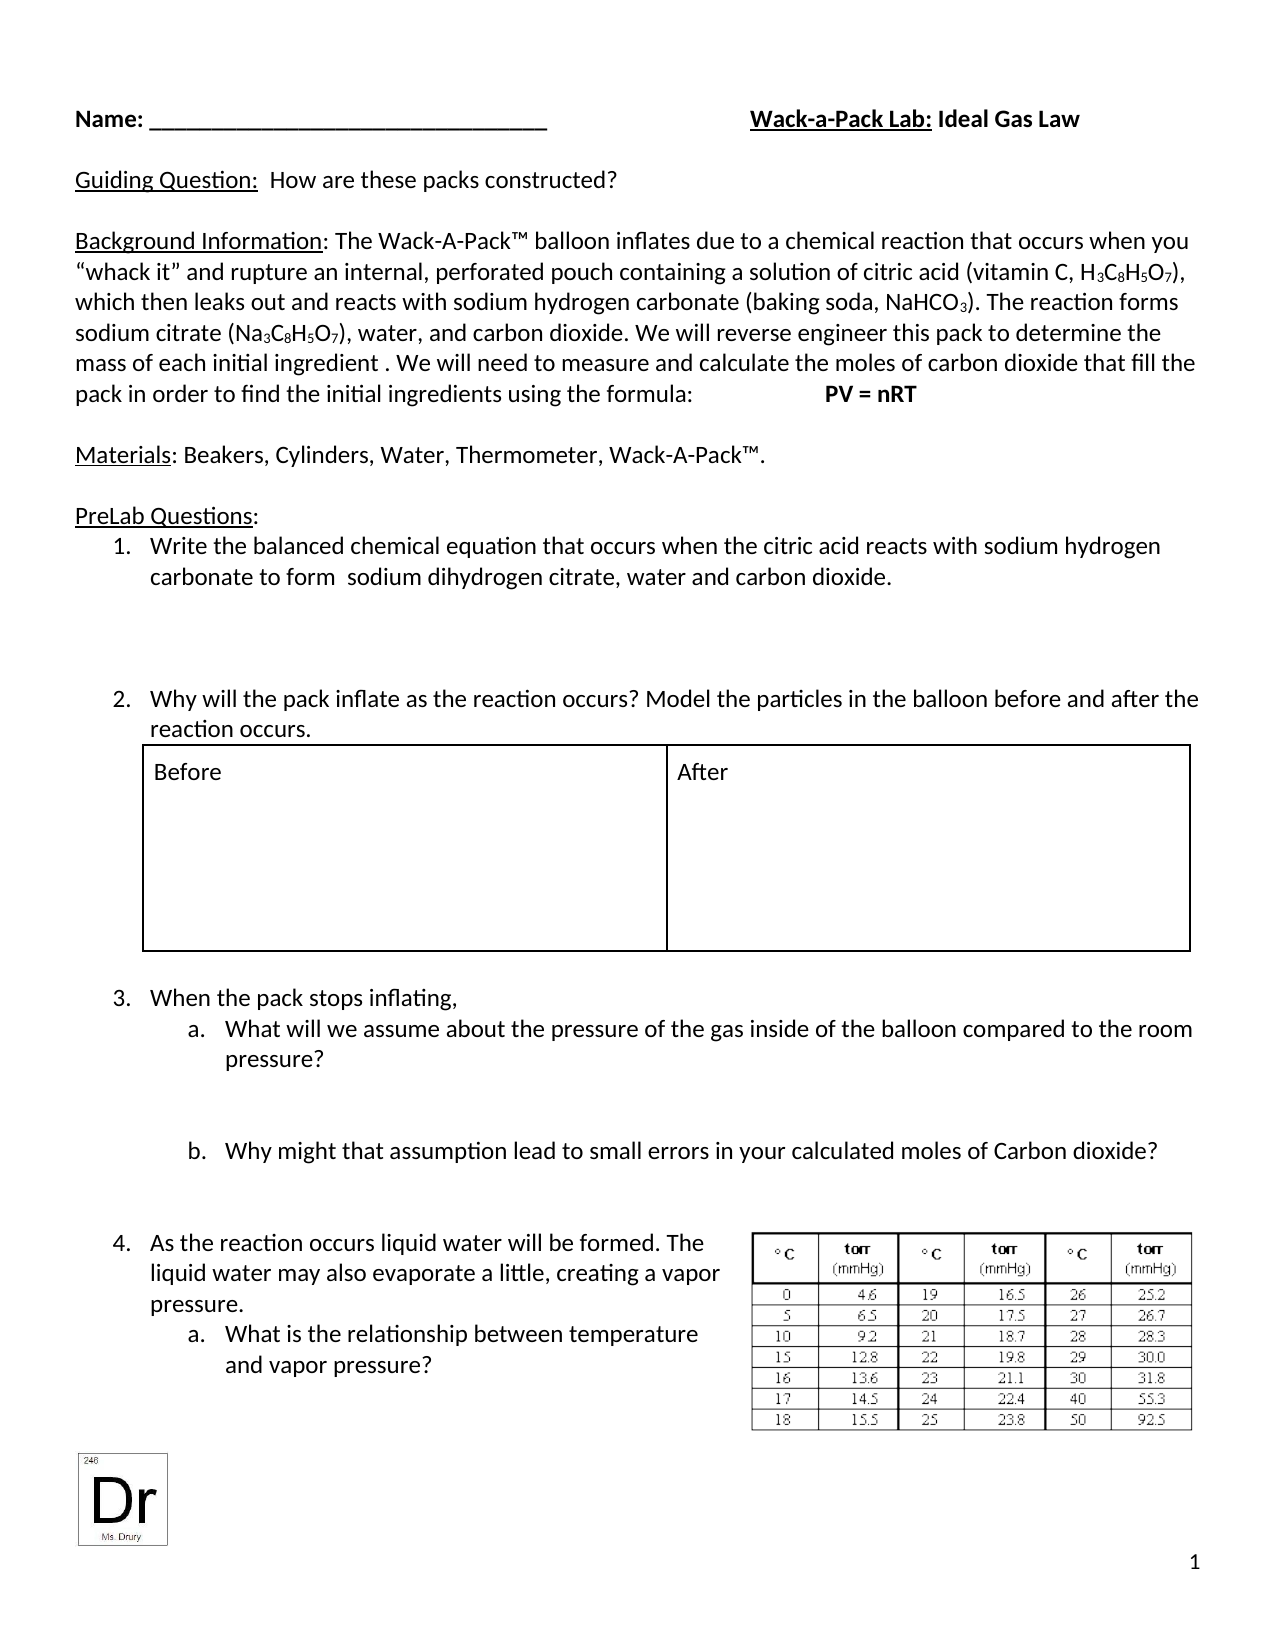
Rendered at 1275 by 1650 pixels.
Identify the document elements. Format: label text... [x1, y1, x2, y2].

table_header After [668, 746, 1189, 950]
list Why might that assumption lead to small errors in your calculated moles of Carbon dioxide? [187, 1135, 1200, 1166]
list When the pack stops inflating, [112, 983, 1200, 1013]
list Why will the pack inflate as the reaction occurs? Model the particles in the balloon before and after the reaction occurs. [112, 683, 1200, 744]
list What will we assume about the pressure of the gas inside of the balloon compared to the room pressure? [187, 1013, 1200, 1074]
picture [746, 1228, 1193, 1435]
text Materials: Beakers, Cylinders, Water, Thermometer, Wack-A-Pack™. [75, 439, 1200, 469]
text Name: ________________________________ Wack-a-Pack Lab: Ideal Gas Law [75, 103, 1200, 133]
list As the reaction occurs liquid water will be formed. The liquid water may also evaporate a little, creating a vapor pressure. [112, 1227, 1200, 1318]
picture [75, 1451, 169, 1547]
text Background Information: The Wack-A-Pack™ balloon inflates due to a chemical reaction that occurs when you “whack it” and rupture an internal, perforated pouch containing a solution of citric acid (vitamin C, H3C8H5O7), which then leaks out and reacts with sodium hydrogen carbonate (baking soda, NaHCO3). The reaction forms sodium citrate (Na3C8H5O7), water, and carbon dioxide. We will reverse engineer this pack to determine the mass of each initial ingredient . We will need to measure and calculate the moles of carbon dioxide that fill the pack in order to find the initial ingredients using the formula: PV = nRT [75, 225, 1200, 408]
table_header Before [144, 746, 666, 950]
list Write the balanced chemical equation that occurs when the citric acid reacts with sodium hydrogen carbonate to form sodium dihydrogen citrate, water and carbon dioxide. [112, 530, 1200, 591]
text Guiding Question: How are these packs constructed? [75, 164, 1200, 194]
list What is the relationship between temperature and vapor pressure? [187, 1318, 746, 1379]
text PreLab Questions: [75, 500, 1200, 530]
